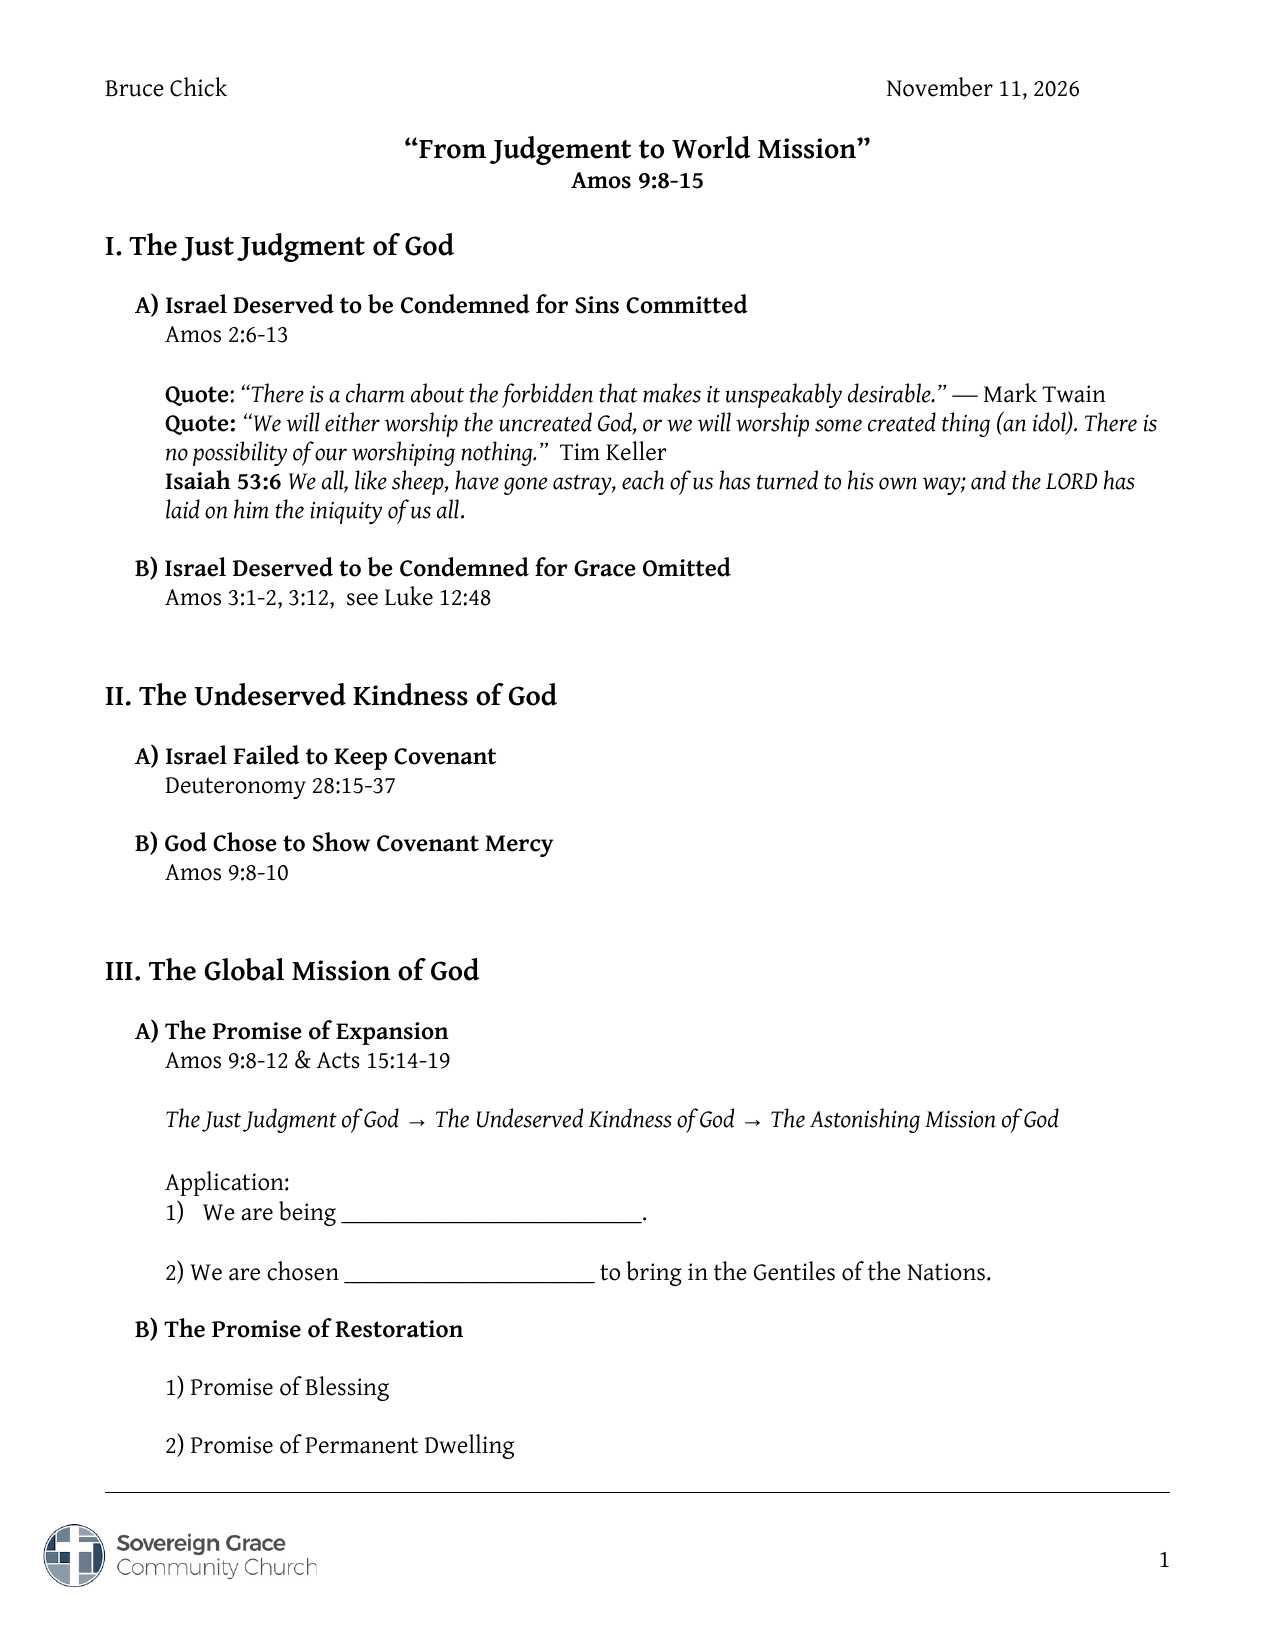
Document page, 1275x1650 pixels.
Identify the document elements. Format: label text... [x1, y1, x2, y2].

text Isaiah 53:6 We all, like sheep, have gone astray, each of us has turned to his own way; and the LORD has laid on him the iniquity of us all. [165, 467, 1170, 525]
text A) Israel Failed to Keep Covenant [105, 742, 1170, 771]
list We are being ________________________. [165, 1197, 1170, 1228]
text 2) Promise of Permanent Dwelling [135, 1432, 1170, 1461]
text 2) We are chosen ____________________ to bring in the Gentiles of the Nations. [135, 1257, 1170, 1287]
text Amos 9:8-10 [135, 858, 1170, 887]
text III. The Global Mission of God [105, 954, 1170, 988]
text B) Israel Deserved to be Condemned for Grace Omitted [105, 554, 1170, 583]
text Deuteronomy 28:15-37 [135, 771, 1170, 800]
text Amos 2:6-13 [135, 321, 1170, 350]
picture [43, 1524, 317, 1587]
text Application: [135, 1168, 1170, 1197]
text B) The Promise of Restoration [105, 1316, 1170, 1345]
text 1) Promise of Blessing [135, 1374, 1170, 1403]
text I. The Just Judgment of God [105, 229, 1170, 263]
text A) Israel Deserved to be Condemned for Sins Committed [105, 292, 1170, 321]
text Quote: “There is a charm about the forbidden that makes it unspeakably desirable.” ― Mark Twain [135, 379, 1170, 409]
text II. The Undeserved Kindness of God [105, 679, 1170, 713]
text The Just Judgment of God → The Undeserved Kindness of God → The Astonishing Mission of God [165, 1104, 1170, 1134]
text Amos 9:8-12 & Acts 15:14-19 [135, 1046, 1170, 1075]
text Amos 3:1-2, 3:12, see Luke 12:48 [135, 583, 1170, 612]
text A) The Promise of Expansion [105, 1017, 1170, 1046]
text “From Judgement to World Mission” [105, 133, 1170, 167]
text Quote: “We will either worship the uncreated God, or we will worship some created thing (an idol). There is no possibility of our worshiping nothing.” Tim Keller [165, 409, 1170, 467]
text Amos 9:8-15 [105, 167, 1170, 196]
text B) God Chose to Show Covenant Mercy [105, 829, 1170, 858]
